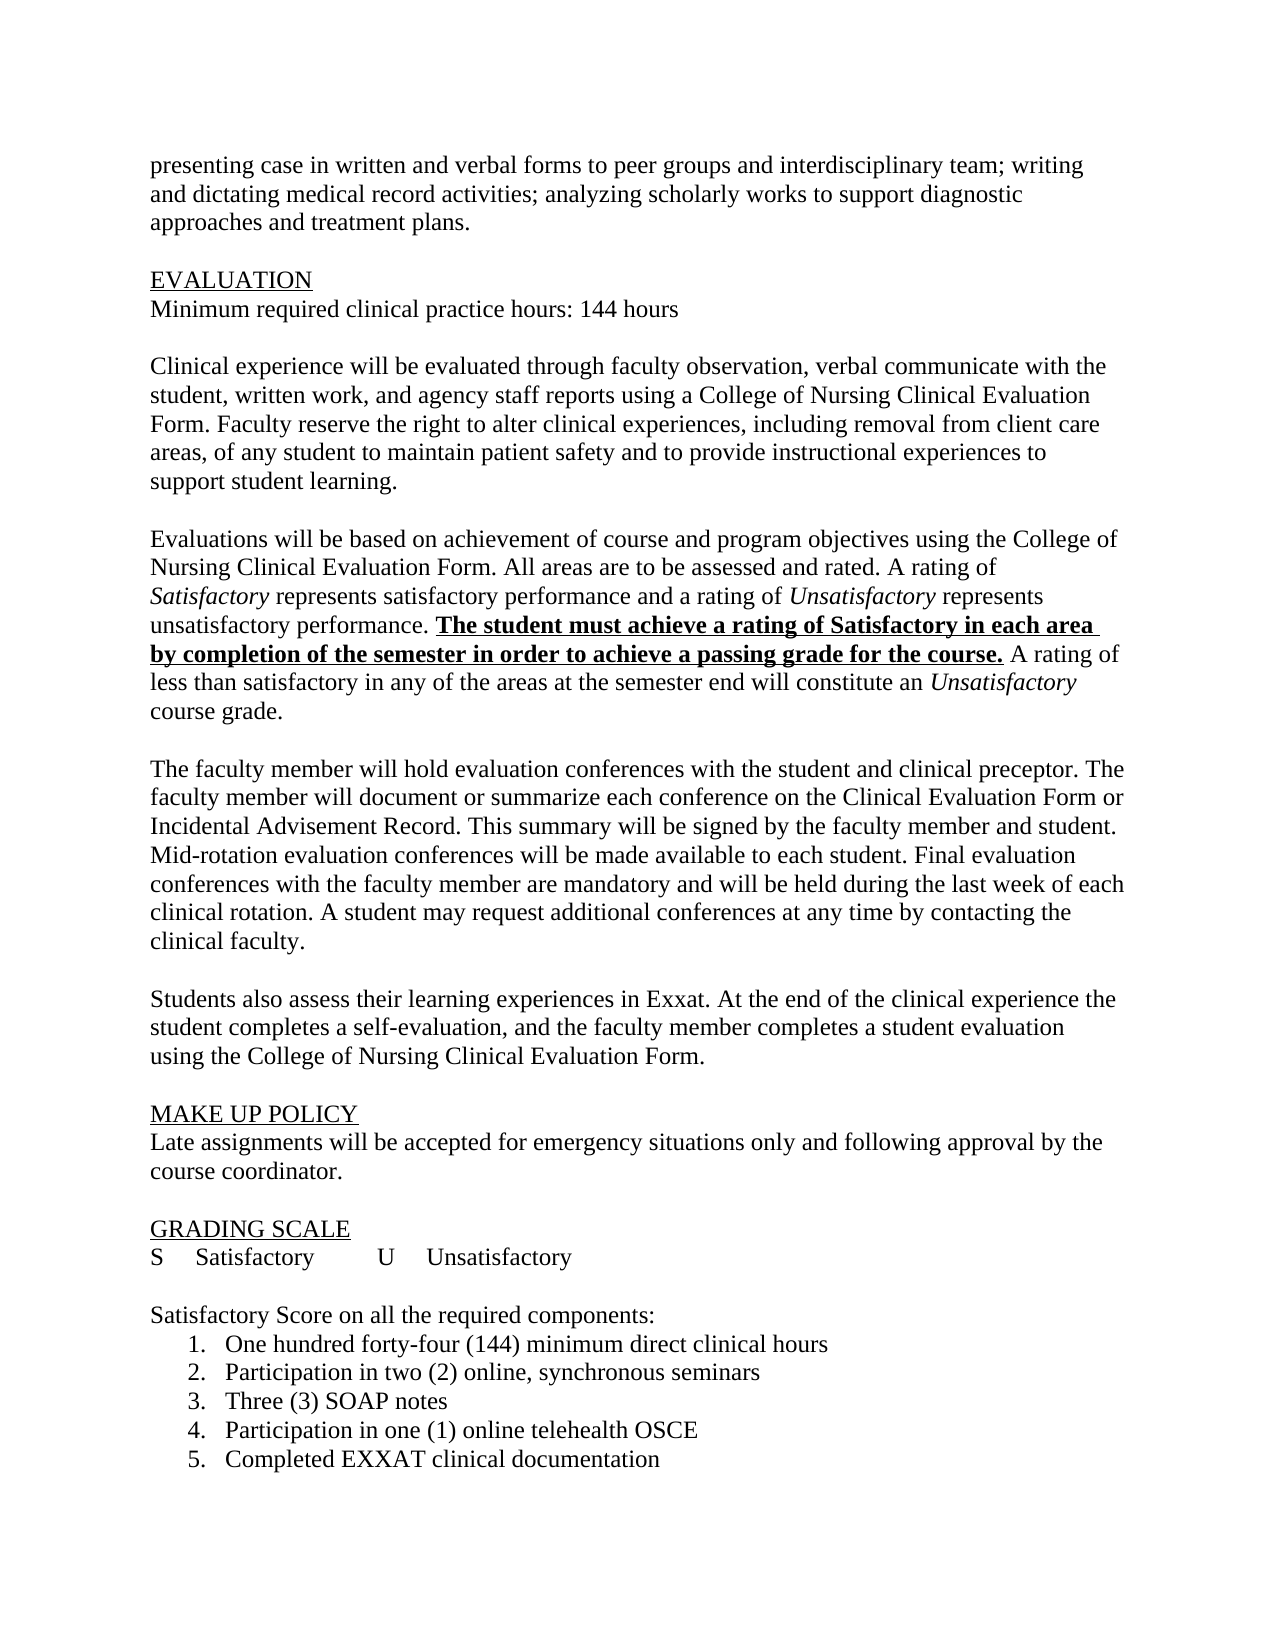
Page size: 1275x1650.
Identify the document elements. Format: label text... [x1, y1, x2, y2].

text The faculty member will hold evaluation conferences with the student and clinical preceptor. The faculty member will document or summarize each conference on the Clinical Evaluation Form or Incidental Advisement Record. This summary will be signed by the faculty member and student. Mid-rotation evaluation conferences will be made available to each student. Final evaluation conferences with the faculty member are mandatory and will be held during the last week of each clinical rotation. A student may request additional conferences at any time by contacting the clinical faculty. [150, 754, 1125, 955]
text EVALUATION [150, 265, 1125, 294]
list One hundred forty-four (144) minimum direct clinical hours [187, 1329, 1125, 1357]
text Students also assess their learning experiences in Exxat. At the end of the clinical experience the student completes a self-evaluation, and the faculty member completes a student evaluation using the College of Nursing Clinical Evaluation Form. [150, 984, 1125, 1070]
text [150, 150, 1125, 236]
list Participation in one (1) online telehealth OSCE [187, 1415, 1125, 1444]
text Clinical experience will be evaluated through faculty observation, verbal communicate with the student, written work, and agency staff reports using a College of Nursing Clinical Evaluation Form. Faculty reserve the right to alter clinical experiences, including removal from client care areas, of any student to maintain patient safety and to provide instructional experiences to support student learning. [150, 351, 1125, 495]
text MAKE UP POLICY [150, 1099, 1125, 1127]
text Minimum required clinical practice hours: 144 hours [150, 294, 1125, 322]
list Participation in two (2) online, synchronous seminars [187, 1357, 1125, 1386]
list Completed EXXAT clinical documentation [187, 1444, 1125, 1472]
text Late assignments will be accepted for emergency situations only and following approval by the course coordinator. [150, 1127, 1125, 1185]
text Evaluations will be based on achievement of course and program objectives using the College of Nursing Clinical Evaluation Form. All areas are to be assessed and rated. A rating of Satisfactory represents satisfactory performance and a rating of Unsatisfactory represents unsatisfactory performance. The student must achieve a rating of Satisfactory in each area by completion of the semester in order to achieve a passing grade for the course. A rating of less than satisfactory in any of the areas at the semester end will constitute an Unsatisfactory course grade. [150, 524, 1125, 725]
text GRADING SCALE [150, 1214, 1125, 1242]
text Satisfactory Score on all the required components: [150, 1300, 1125, 1329]
list Three (3) SOAP notes [187, 1386, 1125, 1415]
text S Satisfactory U Unsatisfactory [150, 1242, 1125, 1271]
